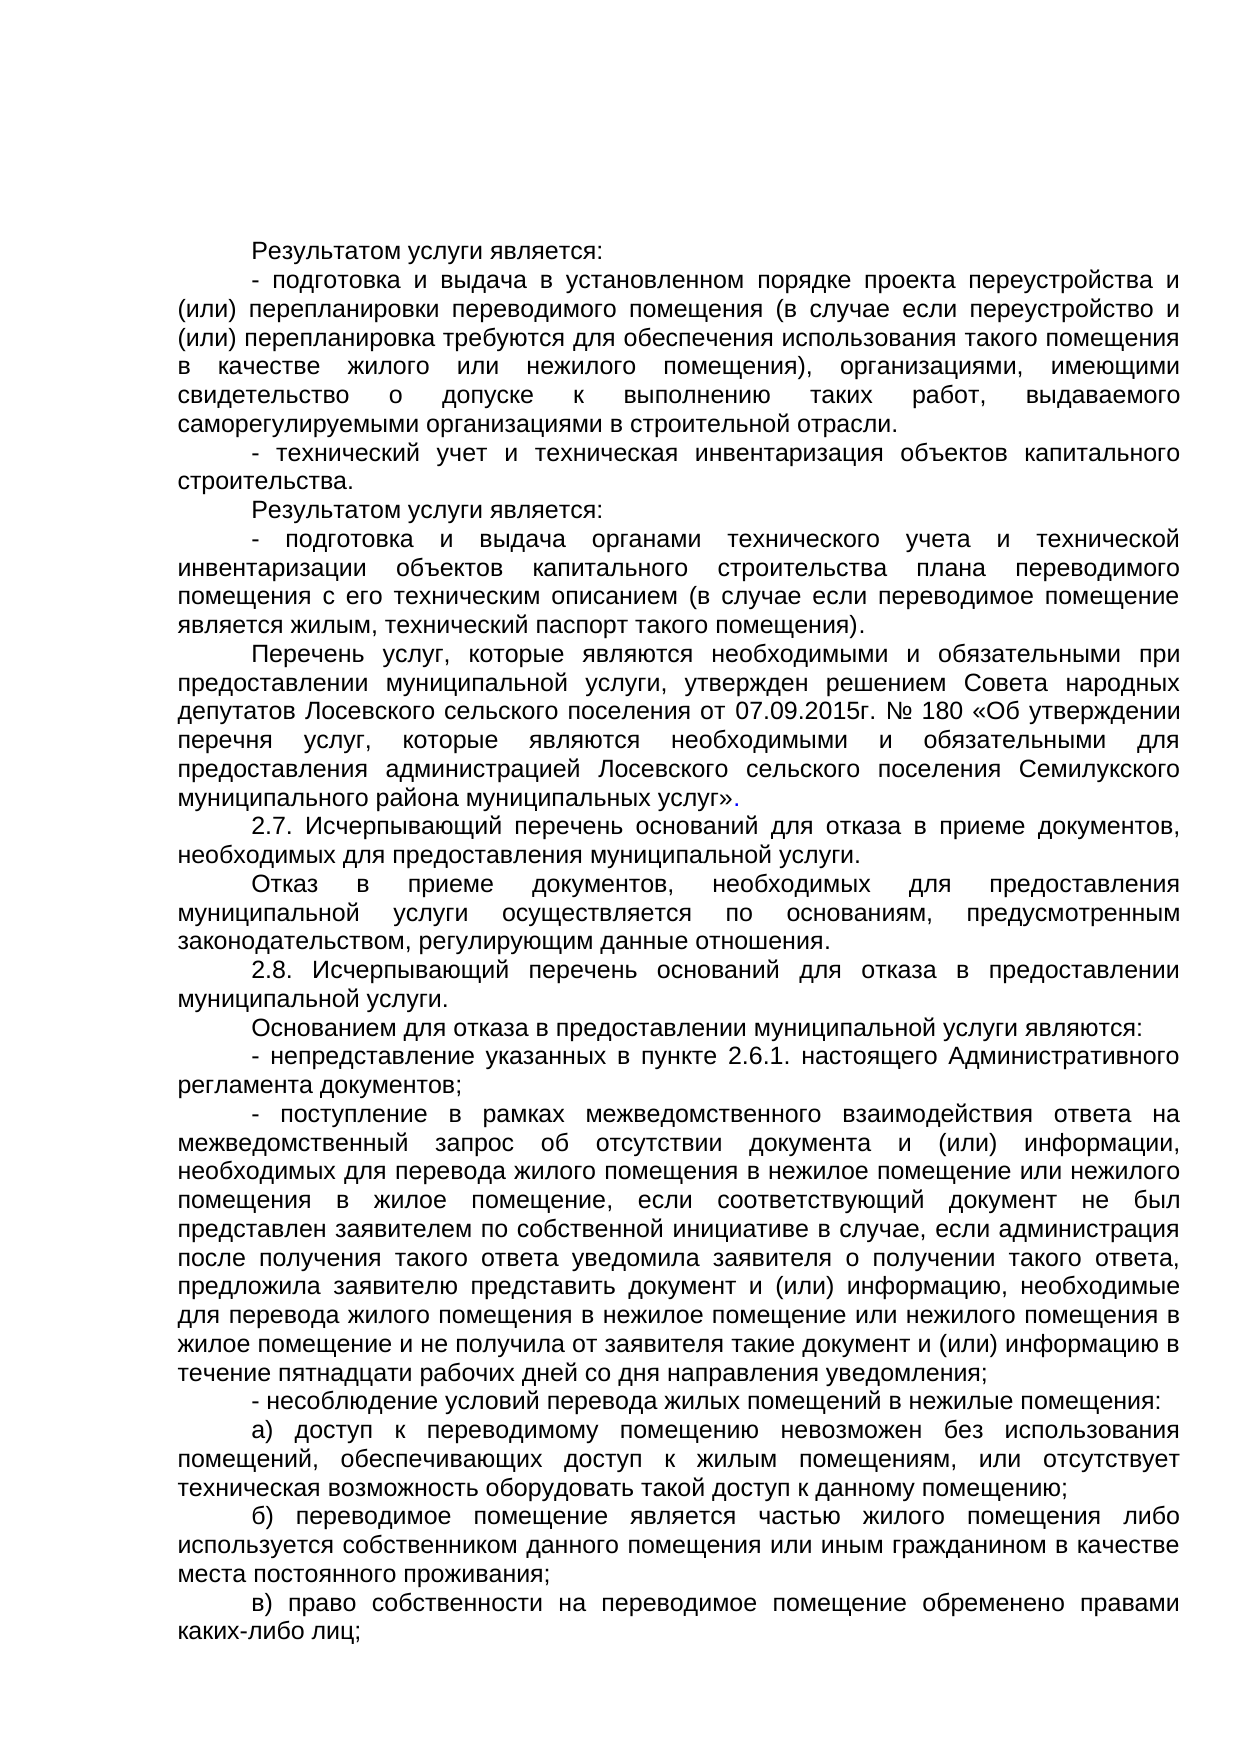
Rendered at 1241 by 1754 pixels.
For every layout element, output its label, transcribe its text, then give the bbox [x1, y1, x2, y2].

text - поступление в рамках межведомственного взаимодействия ответа на межведомственный запрос об отсутствии документа и (или) информации, необходимых для перевода жилого помещения в нежилое помещение или нежилого помещения в жилое помещение, если соответствующий документ не был представлен заявителем по собственной инициативе в случае, если администрация после получения такого ответа уведомила заявителя о получении такого ответа, предложила заявителю представить документ и (или) информацию, необходимые для перевода жилого помещения в нежилое помещение или нежилого помещения в жилое помещение и не получила от заявителя такие документ и (или) информацию в течение пятнадцати рабочих дней со дня направления уведомления; [177, 1099, 1181, 1386]
text - подготовка и выдача органами технического учета и технической инвентаризации объектов капитального строительства плана переводимого помещения с его техническим описанием (в случае если переводимое помещение является жилым, технический паспорт такого помещения). [177, 524, 1181, 639]
text Отказ в приеме документов, необходимых для предоставления муниципальной услуги осуществляется по основаниям, предусмотренным законодательством, регулирующим данные отношения. [177, 869, 1181, 955]
text б) переводимое помещение является частью жилого помещения либо используется собственником данного помещения или иным гражданином в качестве места постоянного проживания; [177, 1501, 1181, 1587]
text в) право собственности на переводимое помещение обременено правами каких-либо лиц; [177, 1587, 1181, 1645]
text 2.7. Исчерпывающий перечень оснований для отказа в приеме документов, необходимых для предоставления муниципальной услуги. [177, 811, 1181, 869]
text Перечень услуг, которые являются необходимыми и обязательными при предоставлении муниципальной услуги, утвержден решением Совета народных депутатов Лосевского сельского поселения от 07.09.2015г. № 180 «Об утверждении перечня услуг, которые являются необходимыми и обязательными для предоставления администрацией Лосевского сельского поселения Семилукского муниципального района муниципальных услуг». [177, 639, 1181, 811]
text 2.8. Исчерпывающий перечень оснований для отказа в предоставлении муниципальной услуги. [177, 955, 1181, 1012]
text Основанием для отказа в предоставлении муниципальной услуги являются: [177, 1012, 1181, 1041]
text а) доступ к переводимому помещению невозможен без использования помещений, обеспечивающих доступ к жилым помещениям, или отсутствует техническая возможность оборудовать такой доступ к данному помещению; [177, 1415, 1181, 1501]
text Результатом услуги является: [177, 495, 1181, 524]
text - технический учет и техническая инвентаризация объектов капитального строительства. [177, 437, 1181, 495]
text - подготовка и выдача в установленном порядке проекта переустройства и (или) перепланировки переводимого помещения (в случае если переустройство и (или) перепланировка требуются для обеспечения использования такого помещения в качестве жилого или нежилого помещения), организациями, имеющими свидетельство о допуске к выполнению таких работ, выдаваемого саморегулируемыми организациями в строительной отрасли. [177, 265, 1181, 437]
text - несоблюдение условий перевода жилых помещений в нежилые помещения: [177, 1386, 1181, 1415]
text Результатом услуги является: [177, 236, 1181, 265]
text - непредставление указанных в пункте 2.6.1. настоящего Административного регламента документов; [177, 1041, 1181, 1099]
